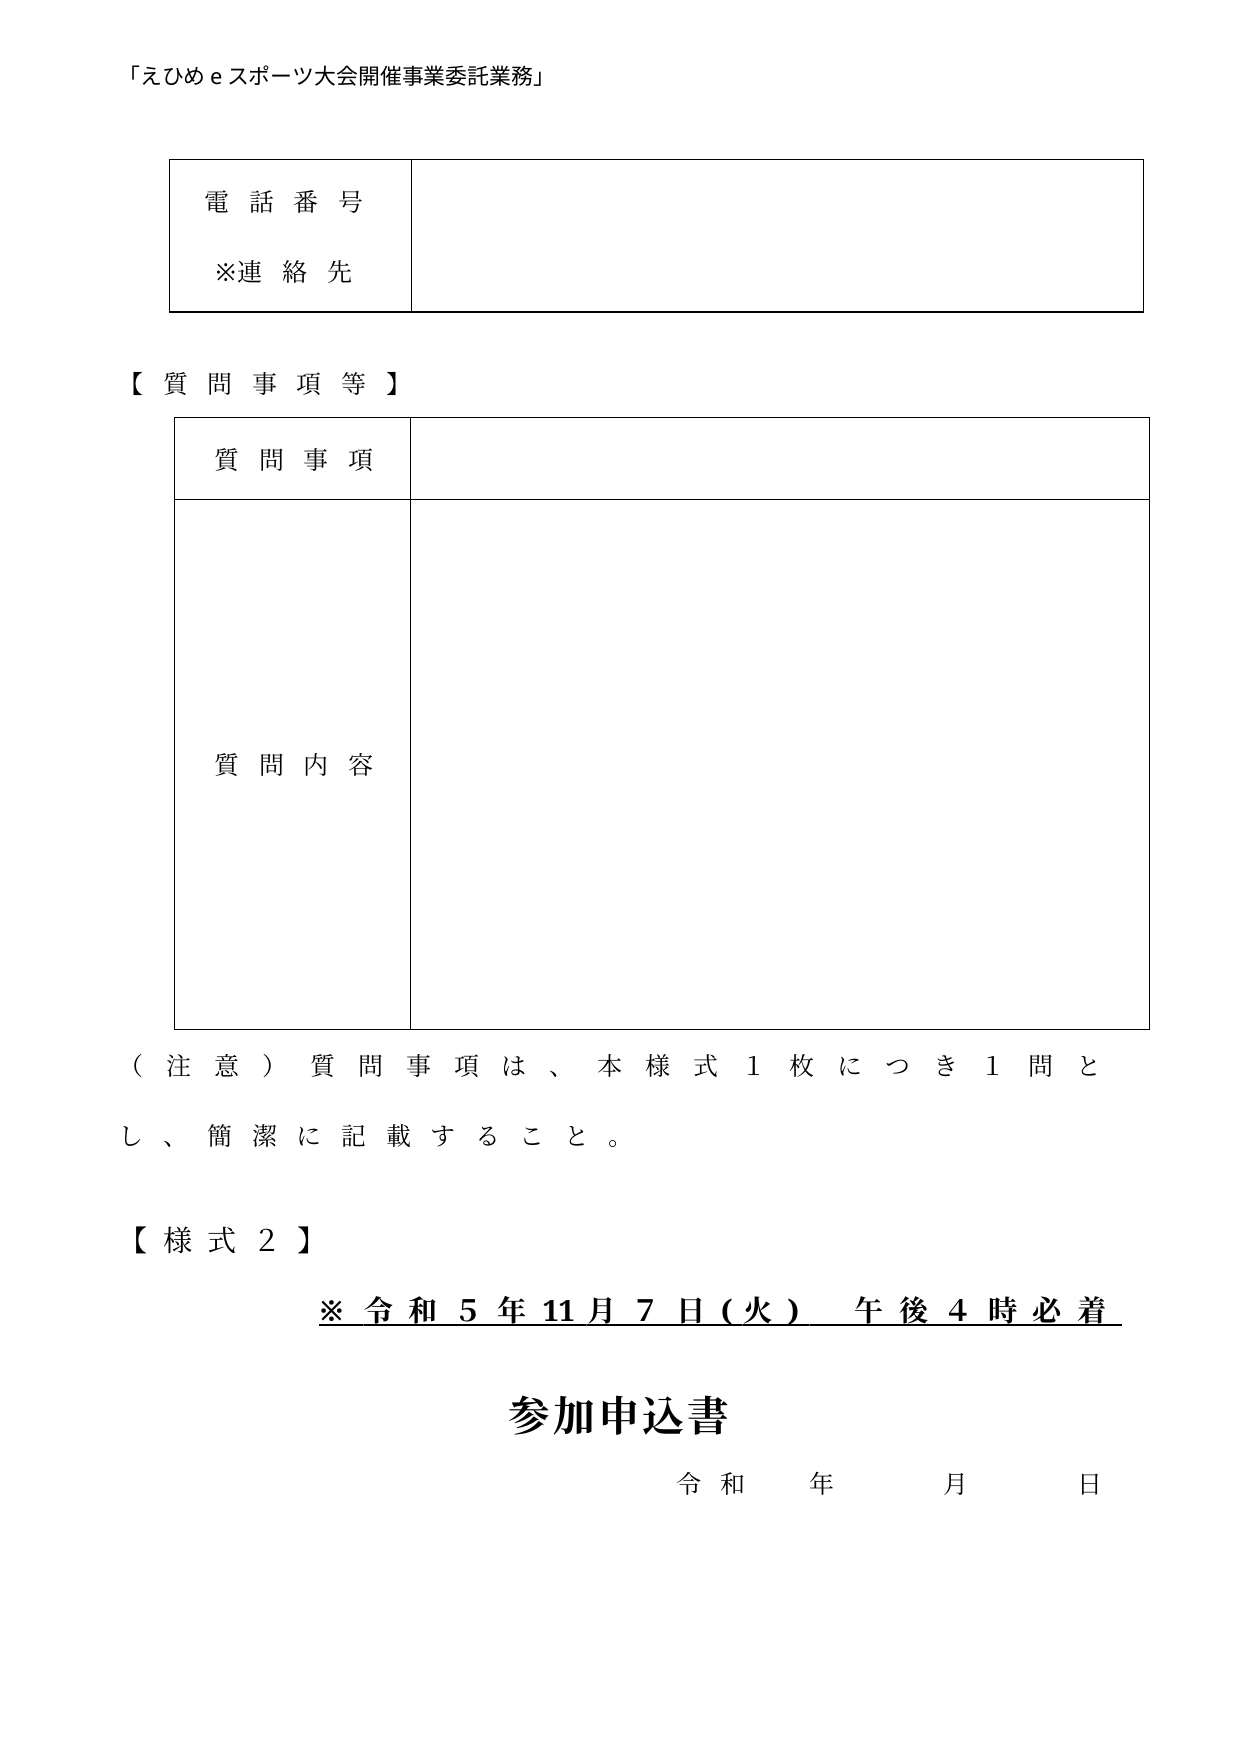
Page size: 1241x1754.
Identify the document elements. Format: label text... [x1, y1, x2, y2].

table_cell [411, 500, 1149, 1028]
table_header 質問事項 [175, 418, 410, 499]
text ※令和５年11月７日(火) 午後４時必着 [118, 1274, 1122, 1344]
table_cell 質問内容 [175, 500, 410, 1028]
text 【質問事項等】 [118, 347, 1122, 417]
text 【様式２】 [118, 1204, 1122, 1274]
table_cell [412, 160, 1143, 311]
text 参加申込書 [118, 1378, 1122, 1448]
table_header [411, 418, 1149, 499]
text （注意）質問事項は、本様式１枚につき１問とし、簡潔に記載すること。 [118, 1029, 1122, 1169]
table_cell 電話番号 ※連絡先 [170, 160, 411, 311]
text 令和 年 月 日 [118, 1448, 1122, 1518]
